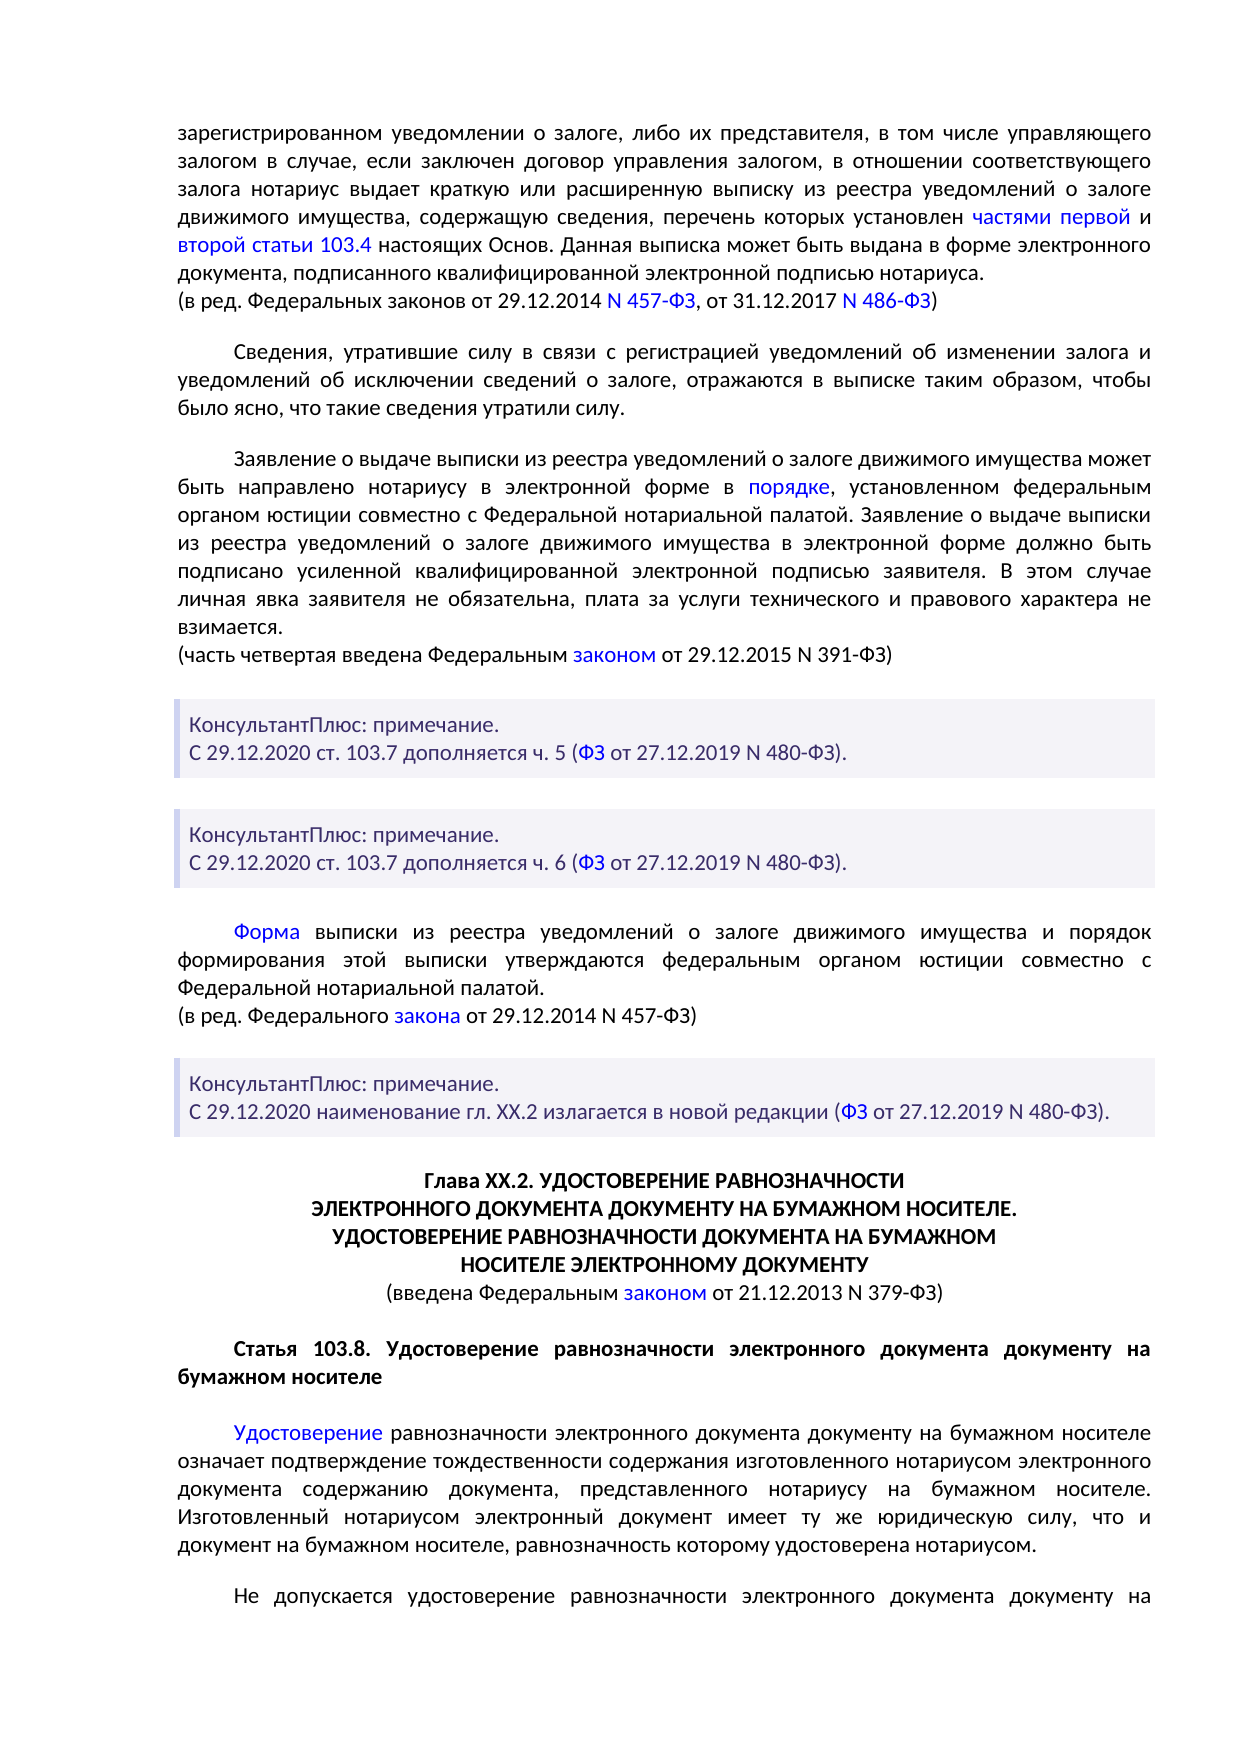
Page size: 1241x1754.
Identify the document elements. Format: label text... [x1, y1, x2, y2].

text Сведения, утратившие силу в связи с регистрацией уведомлений об изменении залога и уведомлений об исключении сведений о залоге, отражаются в выписке таким образом, чтобы было ясно, что такие сведения утратили силу. [177, 337, 1152, 421]
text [177, 1581, 1152, 1609]
title Статья 103.8. Удостоверение равнозначности электронного документа документу на бумажном носителе [177, 1334, 1152, 1390]
title НОСИТЕЛЕ ЭЛЕКТРОННОМУ ДОКУМЕНТУ [177, 1250, 1152, 1278]
text (введена Федеральным законом от 21.12.2013 N 379-ФЗ) [177, 1278, 1152, 1306]
title Глава XX.2. УДОСТОВЕРЕНИЕ РАВНОЗНАЧНОСТИ [177, 1166, 1152, 1194]
text Удостоверение равнозначности электронного документа документу на бумажном носителе означает подтверждение тождественности содержания изготовленного нотариусом электронного документа содержанию документа, представленного нотариусу на бумажном носителе. Изготовленный нотариусом электронный документ имеет ту же юридическую силу, что и документ на бумажном носителе, равнозначность которому удостоверена нотариусом. [177, 1418, 1152, 1558]
text Заявление о выдаче выписки из реестра уведомлений о залоге движимого имущества может быть направлено нотариусу в электронной форме в порядке, установленном федеральным органом юстиции совместно с Федеральной нотариальной палатой. Заявление о выдаче выписки из реестра уведомлений о залоге движимого имущества в электронной форме должно быть подписано усиленной квалифицированной электронной подписью заявителя. В этом случае личная явка заявителя не обязательна, плата за услуги технического и правового характера не взимается. [177, 444, 1152, 640]
table_header КонсультантПлюс: примечание. С 29.12.2020 наименование гл. XX.2 излагается в новой редакции (ФЗ от 27.12.2019 N 480-ФЗ). [180, 1058, 1149, 1137]
title УДОСТОВЕРЕНИЕ РАВНОЗНАЧНОСТИ ДОКУМЕНТА НА БУМАЖНОМ [177, 1222, 1152, 1250]
table_header КонсультантПлюс: примечание. С 29.12.2020 ст. 103.7 дополняется ч. 5 (ФЗ от 27.12.2019 N 480-ФЗ). [180, 699, 1149, 778]
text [177, 118, 1152, 286]
text (в ред. Федеральных законов от 29.12.2014 N 457-ФЗ, от 31.12.2017 N 486-ФЗ) [177, 286, 1152, 314]
table_header КонсультантПлюс: примечание. С 29.12.2020 ст. 103.7 дополняется ч. 6 (ФЗ от 27.12.2019 N 480-ФЗ). [180, 809, 1149, 888]
text (часть четвертая введена Федеральным законом от 29.12.2015 N 391-ФЗ) [177, 640, 1152, 668]
title ЭЛЕКТРОННОГО ДОКУМЕНТА ДОКУМЕНТУ НА БУМАЖНОМ НОСИТЕЛЕ. [177, 1194, 1152, 1222]
text (в ред. Федерального закона от 29.12.2014 N 457-ФЗ) [177, 1001, 1152, 1029]
text Форма выписки из реестра уведомлений о залоге движимого имущества и порядок формирования этой выписки утверждаются федеральным органом юстиции совместно с Федеральной нотариальной палатой. [177, 917, 1152, 1001]
